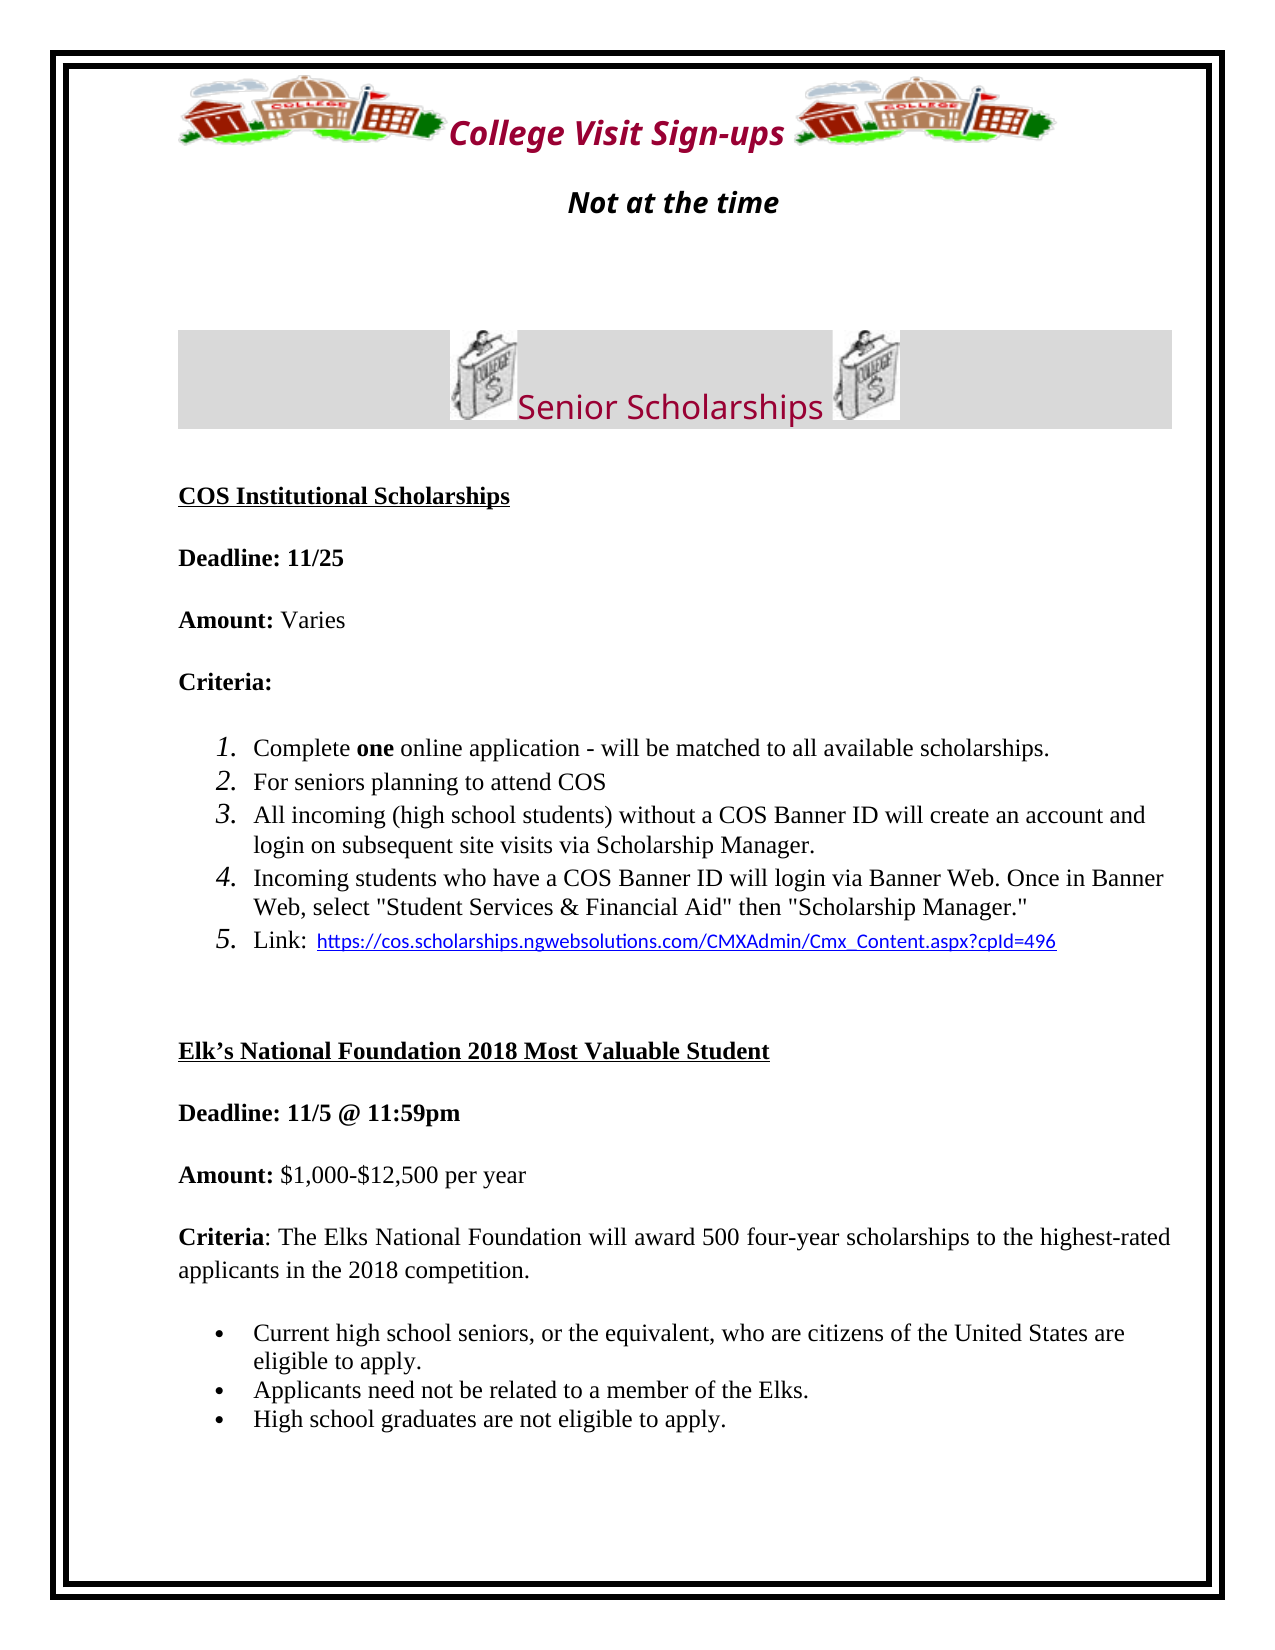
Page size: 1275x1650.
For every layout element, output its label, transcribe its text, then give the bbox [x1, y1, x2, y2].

list Complete one online application - will be matched to all available scholarships. [216, 729, 1172, 763]
list Link: https://cos.scholarships.ngwebsolutions.com/CMXAdmin/Cmx_Content.aspx?cpId=496 [216, 921, 1172, 955]
text Deadline: 11/5 @ 11:59pm [178, 1098, 1172, 1127]
text Amount: $1,000-$12,500 per year [178, 1160, 1172, 1189]
text Elk’s National Foundation 2018 Most Valuable Student [178, 1036, 1172, 1064]
list Current high school seniors, or the equivalent, who are citizens of the United States are eligible to apply. [216, 1318, 1172, 1375]
picture [178, 75, 449, 146]
picture [450, 330, 518, 420]
text COS Institutional Scholarships [178, 481, 1172, 509]
list For seniors planning to attend COS [216, 763, 1172, 797]
text Criteria: [178, 667, 1172, 696]
list Incoming students who have a COS Banner ID will login via Banner Web. Once in Banner Web, select "Student Services & Financial Aid" then "Scholarship Manager." [216, 859, 1172, 921]
picture [793, 76, 1058, 146]
list High school graduates are not eligible to apply. [216, 1404, 1172, 1433]
text Senior Scholarships [178, 330, 1172, 429]
text Criteria: The Elks National Foundation will award 500 four-year scholarships to the highest-rated applicants in the 2018 competition. [178, 1222, 1172, 1284]
text Amount: Varies [178, 605, 1172, 634]
text Not at the time [178, 183, 1172, 222]
text Deadline: 11/25 [178, 543, 1172, 572]
list Applicants need not be related to a member of the Elks. [216, 1375, 1172, 1404]
list All incoming (high school students) without a COS Banner ID will create an account and login on subsequent site visits via Scholarship Manager. [216, 797, 1172, 859]
picture [832, 330, 900, 420]
